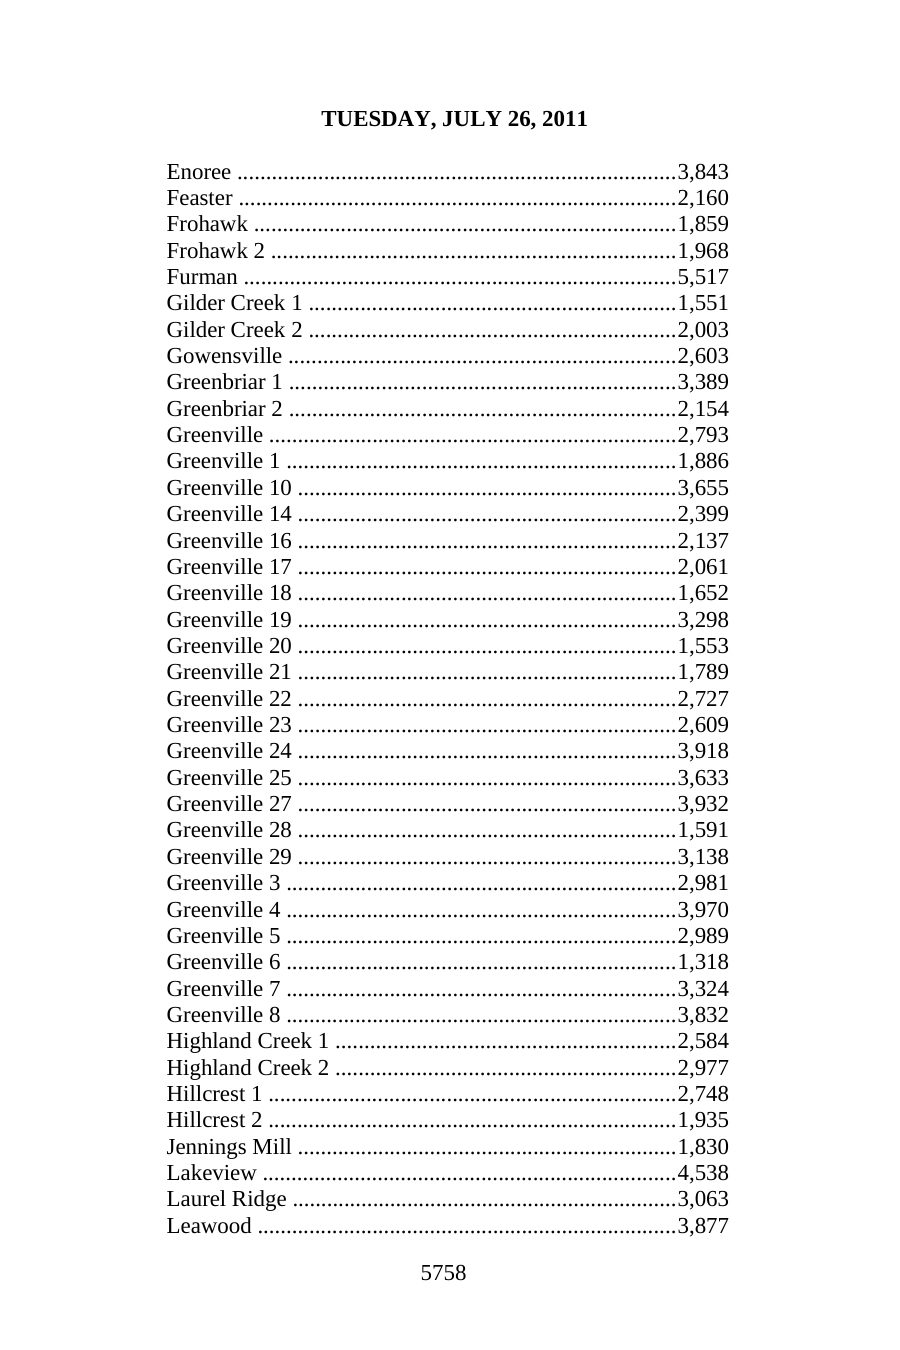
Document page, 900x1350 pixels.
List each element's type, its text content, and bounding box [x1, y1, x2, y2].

text Greenville 10 3,655 [144, 474, 772, 500]
text Greenville 3 2,981 [144, 869, 772, 896]
text Greenville 5 2,989 [144, 922, 772, 948]
text Furman 5,517 [144, 263, 772, 289]
text Greenville 20 1,553 [144, 632, 772, 658]
text Highland Creek 2 2,977 [144, 1054, 772, 1080]
text Greenville 24 3,918 [144, 737, 772, 764]
text Lakeview 4,538 [144, 1159, 772, 1186]
text Feaster 2,160 [144, 184, 772, 210]
text Greenville 4 3,970 [144, 896, 772, 922]
text Gilder Creek 1 1,551 [144, 289, 772, 316]
text Frohawk 2 1,968 [144, 237, 772, 263]
text Greenville 22 2,727 [144, 685, 772, 711]
text Greenville 7 3,324 [144, 975, 772, 1001]
text Greenville 2,793 [144, 421, 772, 448]
text Greenville 17 2,061 [144, 553, 772, 579]
text Greenville 8 3,832 [144, 1001, 772, 1027]
text Greenville 6 1,318 [144, 948, 772, 975]
text Hillcrest 1 2,748 [144, 1080, 772, 1106]
text Greenville 27 3,932 [144, 790, 772, 817]
text Leawood 3,877 [144, 1212, 772, 1238]
text Greenville 21 1,789 [144, 658, 772, 685]
text Greenbriar 1 3,389 [144, 368, 772, 395]
text Frohawk 1,859 [144, 210, 772, 237]
text Greenville 1 1,886 [144, 448, 772, 474]
text Greenbriar 2 2,154 [144, 395, 772, 421]
text Greenville 16 2,137 [144, 527, 772, 553]
text Greenville 23 2,609 [144, 711, 772, 737]
text Gowensville 2,603 [144, 342, 772, 368]
text Hillcrest 2 1,935 [144, 1106, 772, 1133]
text Greenville 29 3,138 [144, 843, 772, 869]
text Jennings Mill 1,830 [144, 1133, 772, 1159]
text Greenville 25 3,633 [144, 764, 772, 790]
text Greenville 18 1,652 [144, 579, 772, 606]
text Greenville 19 3,298 [144, 606, 772, 632]
text Greenville 28 1,591 [144, 817, 772, 843]
text Highland Creek 1 2,584 [144, 1027, 772, 1054]
text Enoree 3,843 [144, 158, 772, 184]
text Greenville 14 2,399 [144, 500, 772, 527]
text Gilder Creek 2 2,003 [144, 316, 772, 342]
text Laurel Ridge 3,063 [144, 1186, 772, 1212]
